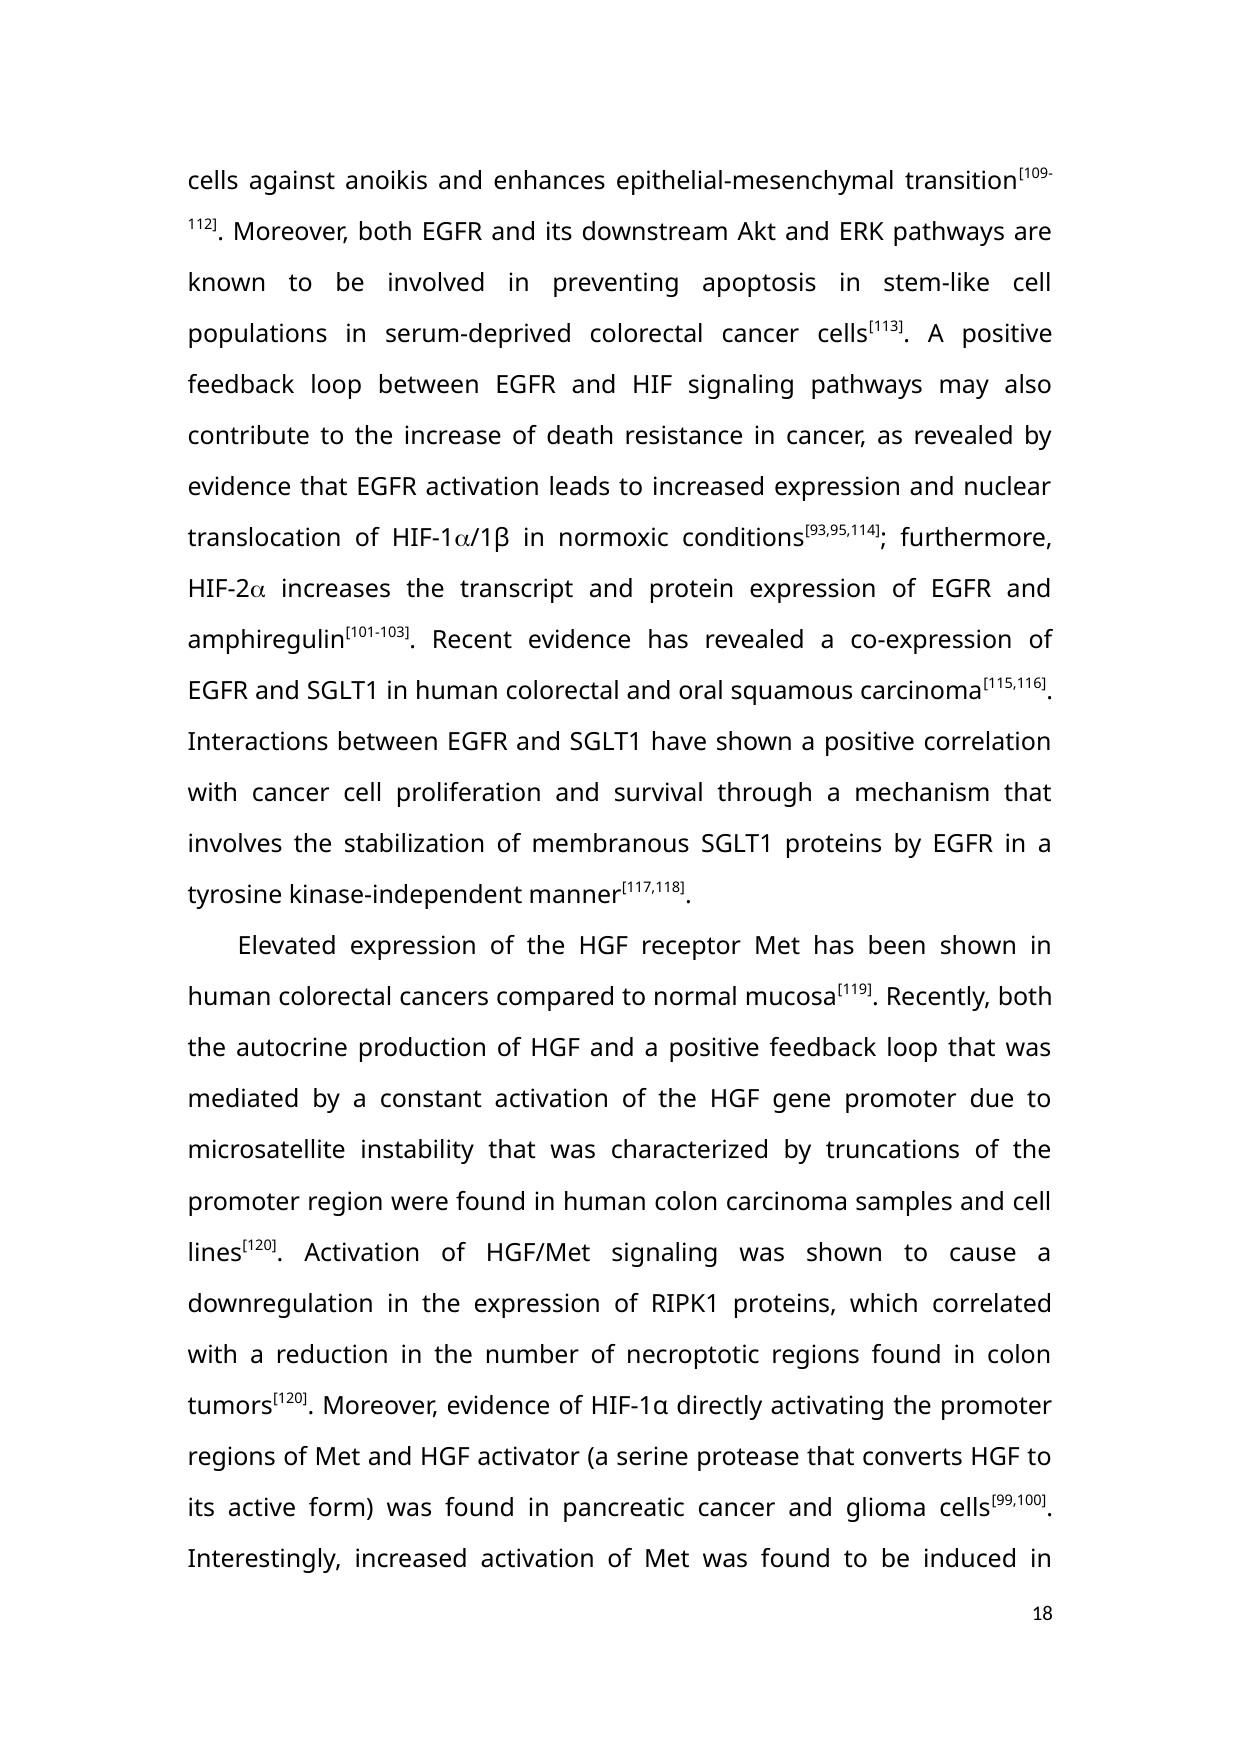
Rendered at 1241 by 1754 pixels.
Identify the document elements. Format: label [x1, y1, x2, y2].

text [187, 928, 1053, 1574]
text [187, 162, 1053, 911]
